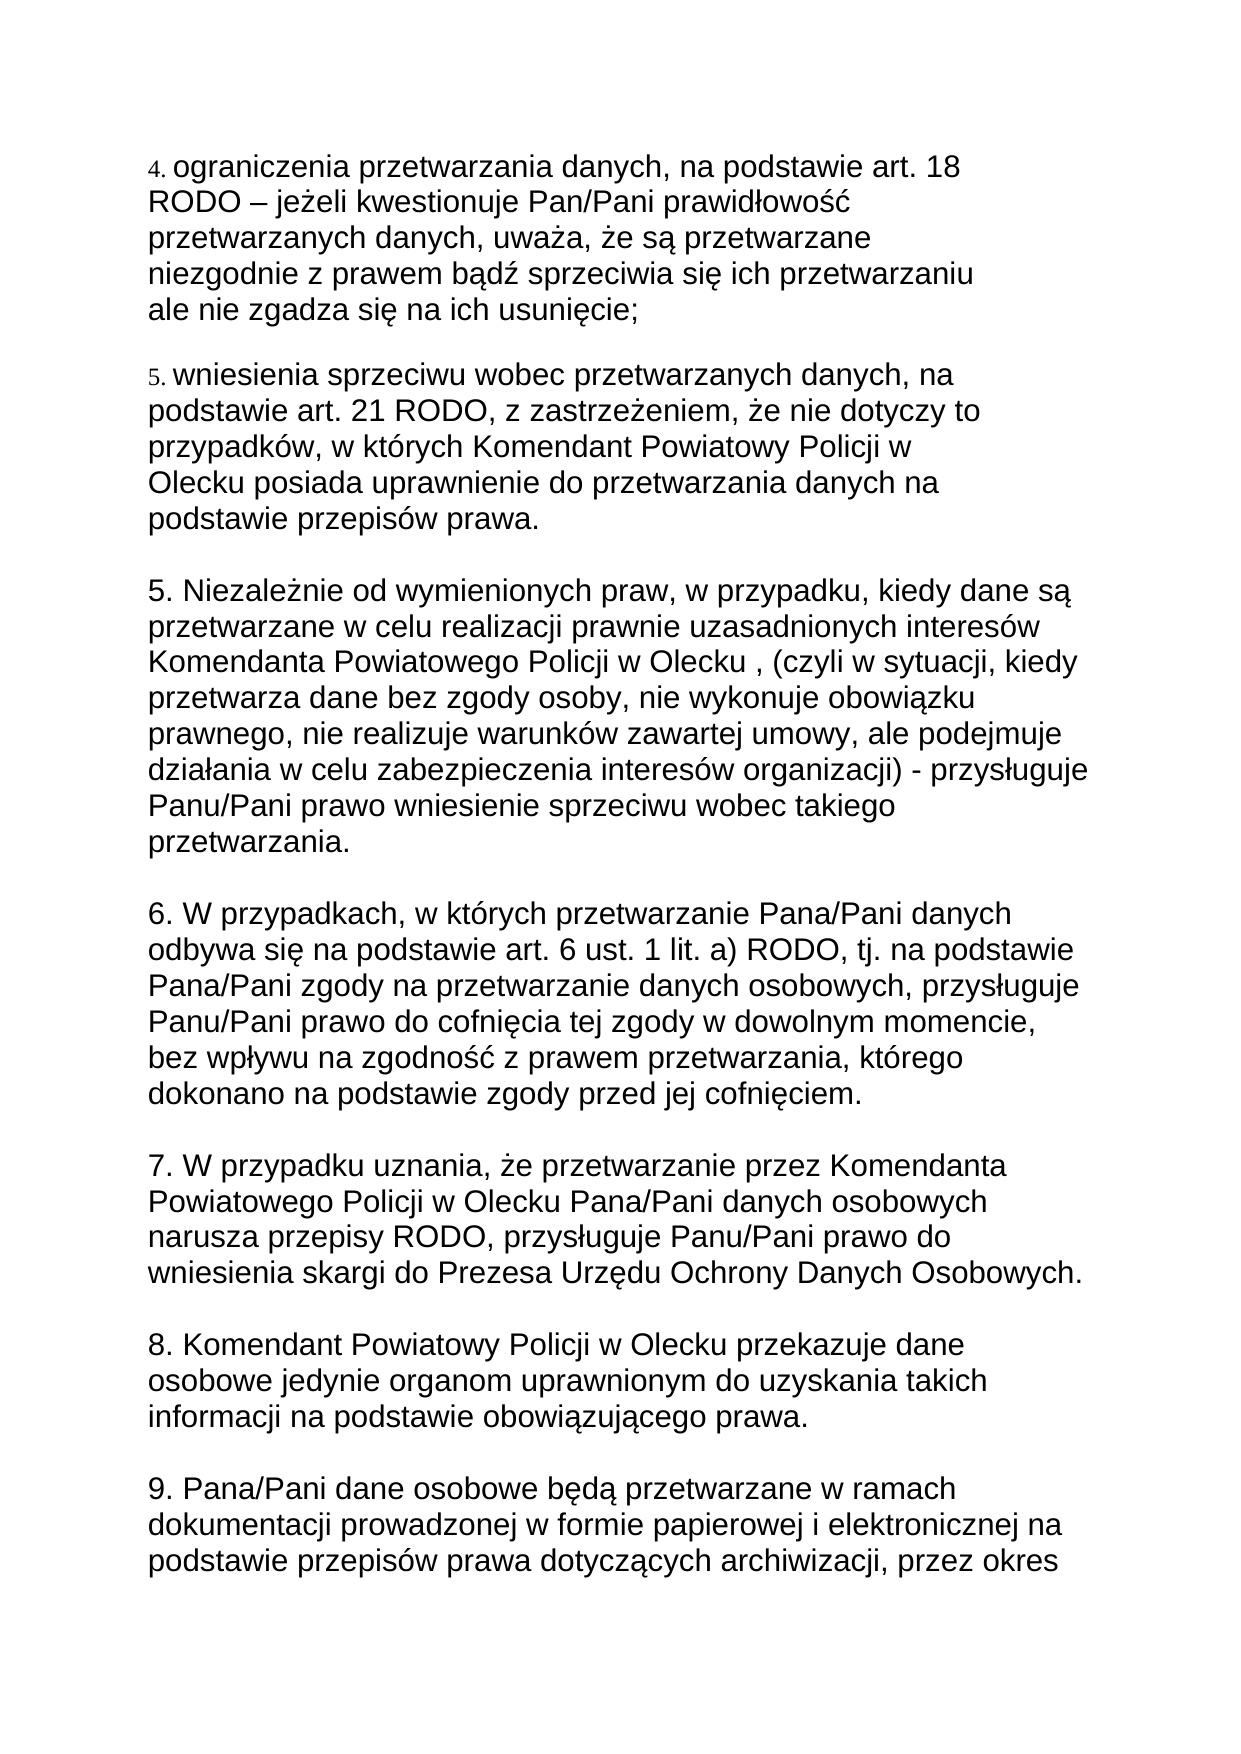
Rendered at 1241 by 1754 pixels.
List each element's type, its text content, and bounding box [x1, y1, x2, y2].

text 5. Niezależnie od wymienionych praw, w przypadku, kiedy dane są [148, 572, 1093, 608]
text 8. Komendant Powiatowy Policji w Olecku przekazuje dane [148, 1326, 1093, 1362]
text Powiatowego Policji w Olecku Pana/Pani danych osobowych narusza przepisy RODO, przysługuje Panu/Pani prawo do wniesienia skargi do Prezesa Urzędu Ochrony Danych Osobowych. [148, 1183, 1093, 1290]
text Komendanta Powiatowego Policji w Olecku , (czyli w sytuacji, kiedy [148, 643, 1093, 679]
text osobowe jedynie organom uprawnionym do uzyskania takich informacji na podstawie obowiązującego prawa. [148, 1362, 1093, 1434]
text podstawie art. 21 RODO, z zastrzeżeniem, że nie dotyczy to [148, 392, 1093, 428]
text ale nie zgadza się na ich usunięcie; [148, 291, 1093, 327]
text 4. ograniczenia przetwarzania danych, na podstawie art. 18 [148, 148, 1093, 183]
text 6. W przypadkach, w których przetwarzanie Pana/Pani danych odbywa się na podstawie art. 6 ust. 1 lit. a) RODO, tj. na podstawie Pana/Pani zgody na przetwarzanie danych osobowych, przysługuje Panu/Pani prawo do cofnięcia tej zgody w dowolnym momencie, bez wpływu na zgodność z prawem przetwarzania, którego dokonano na podstawie zgody przed jej cofnięciem. [148, 895, 1093, 1111]
text podstawie przepisów prawa. [148, 500, 1093, 536]
text Olecku posiada uprawnienie do przetwarzania danych na [148, 464, 1093, 500]
text przetwarzanych danych, uważa, że są przetwarzane [148, 219, 1093, 255]
text RODO – jeżeli kwestionuje Pan/Pani prawidłowość [148, 183, 1093, 219]
text przetwarzane w celu realizacji prawnie uzasadnionych interesów [148, 608, 1093, 643]
text przypadków, w których Komendant Powiatowy Policji w [148, 428, 1093, 464]
text 7. W przypadku uznania, że przetwarzanie przez Komendanta [148, 1147, 1093, 1183]
text niezgodnie z prawem bądź sprzeciwia się ich przetwarzaniu [148, 255, 1093, 291]
text przetwarza dane bez zgody osoby, nie wykonuje obowiązku prawnego, nie realizuje warunków zawartej umowy, ale podejmuje działania w celu zabezpieczenia interesów organizacji) - przysługuje Panu/Pani prawo wniesienie sprzeciwu wobec takiego przetwarzania. [148, 679, 1093, 859]
text 5. wniesienia sprzeciwu wobec przetwarzanych danych, na [148, 356, 1093, 392]
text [148, 1470, 1093, 1578]
